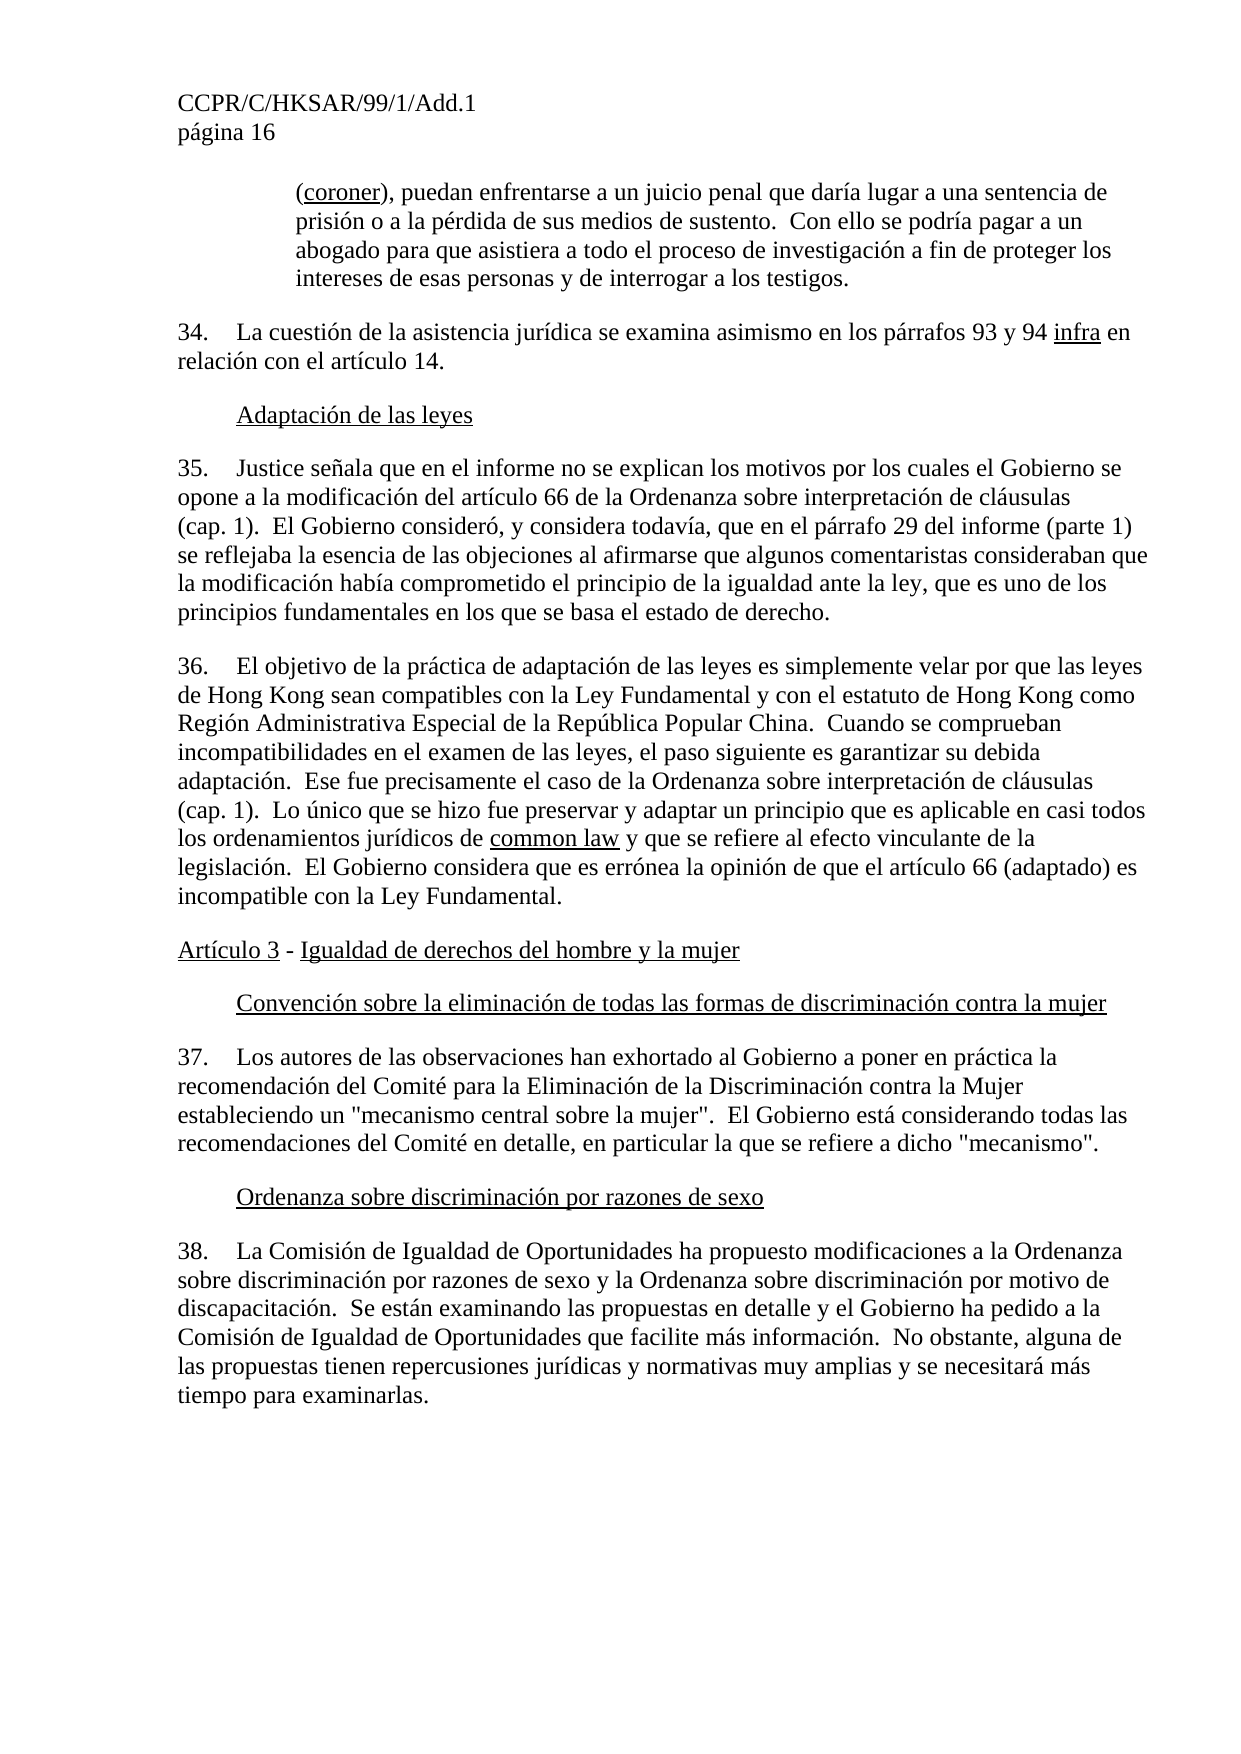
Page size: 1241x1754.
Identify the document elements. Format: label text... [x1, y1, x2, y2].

text 36. El objetivo de la práctica de adaptación de las leyes es simplemente velar por que las leyes de Hong Kong sean compatibles con la Ley Fundamental y con el estatuto de Hong Kong como Región Administrativa Especial de la República Popular China. Cuando se comprueban incompatibilidades en el examen de las leyes, el paso siguiente es garantizar su debida adaptación. Ese fue precisamente el caso de la Ordenanza sobre interpretación de cláusulas (cap. 1). Lo único que se hizo fue preservar y adaptar un principio que es aplicable en casi todos los ordenamientos jurídicos de common law y que se refiere al efecto vinculante de la legislación. El Gobierno considera que es errónea la opinión de que el artículo 66 (adaptado) es incompatible con la Ley Fundamental. [177, 651, 1152, 910]
text Convención sobre la eliminación de todas las formas de discriminación contra la mujer [236, 988, 1152, 1017]
text (coroner), puedan enfrentarse a un juicio penal que daría lugar a una sentencia de prisión o a la pérdida de sus medios de sustento. Con ello se podría pagar a un abogado para que asistiera a todo el proceso de investigación a fin de proteger los intereses de esas personas y de interrogar a los testigos. [295, 177, 1152, 292]
text 34. La cuestión de la asistencia jurídica se examina asimismo en los párrafos 93 y 94 infra en relación con el artículo 14. [177, 317, 1152, 375]
text Adaptación de las leyes [236, 400, 1152, 428]
text 37. Los autores de las observaciones han exhortado al Gobierno a poner en práctica la recomendación del Comité para la Eliminación de la Discriminación contra la Mujer estableciendo un "mecanismo central sobre la mujer". El Gobierno está considerando todas las recomendaciones del Comité en detalle, en particular la que se refiere a dicho "mecanismo". [177, 1042, 1152, 1157]
text Artículo 3 - Igualdad de derechos del hombre y la mujer [177, 935, 1152, 963]
text 35. Justice señala que en el informe no se explican los motivos por los cuales el Gobierno se opone a la modificación del artículo 66 de la Ordenanza sobre interpretación de cláusulas (cap. 1). El Gobierno consideró, y considera todavía, que en el párrafo 29 del informe (parte 1) se reflejaba la esencia de las objeciones al afirmarse que algunos comentaristas consideraban que la modificación había comprometido el principio de la igualdad ante la ley, que es uno de los principios fundamentales en los que se basa el estado de derecho. [177, 453, 1152, 626]
text Ordenanza sobre discriminación por razones de sexo [236, 1182, 1152, 1211]
text 38. La Comisión de Igualdad de Oportunidades ha propuesto modificaciones a la Ordenanza sobre discriminación por razones de sexo y la Ordenanza sobre discriminación por motivo de discapacitación. Se están examinando las propuestas en detalle y el Gobierno ha pedido a la Comisión de Igualdad de Oportunidades que facilite más información. No obstante, alguna de las propuestas tienen repercusiones jurídicas y normativas muy amplias y se necesitará más tiempo para examinarlas. [177, 1236, 1152, 1408]
